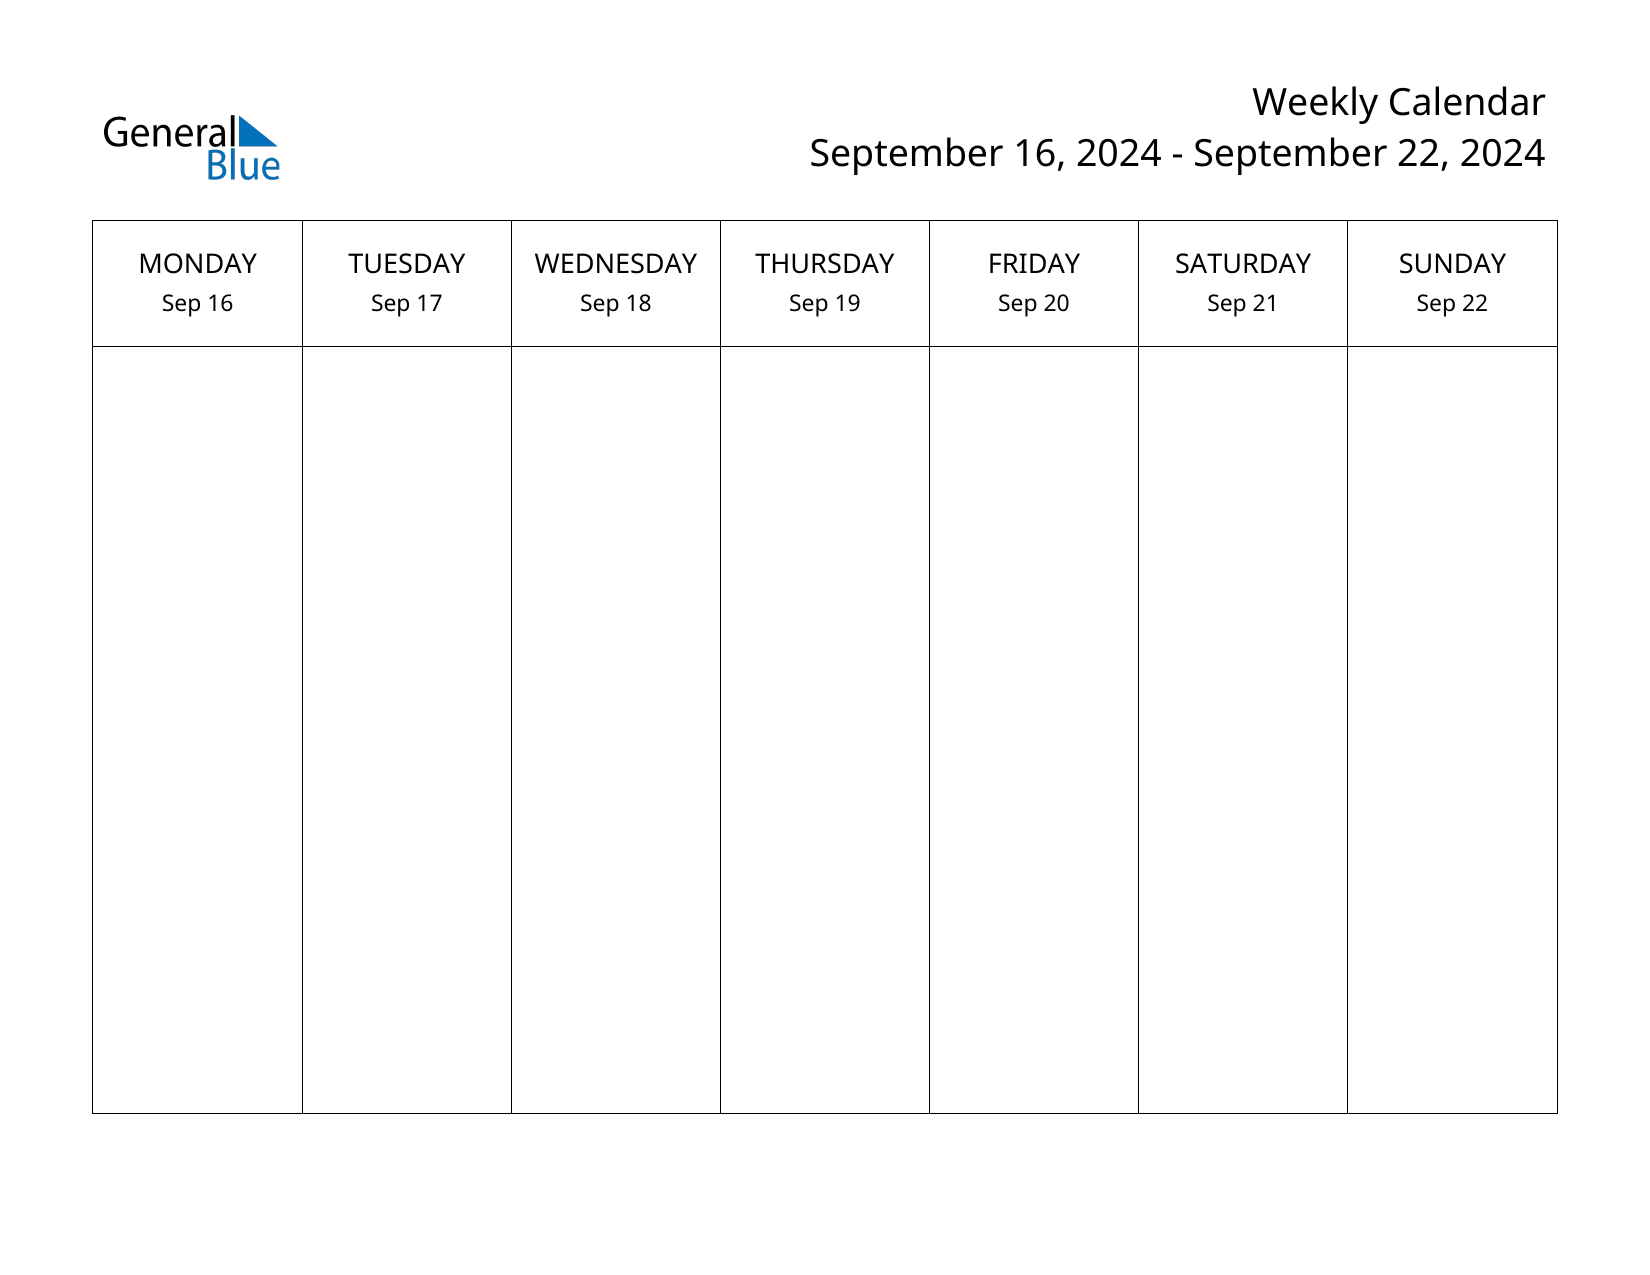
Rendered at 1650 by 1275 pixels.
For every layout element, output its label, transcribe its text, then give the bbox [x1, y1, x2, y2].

table_header [93, 75, 302, 220]
table_cell [1348, 347, 1557, 1113]
table_cell FRIDAY Sep 20 [930, 221, 1138, 346]
table_cell [93, 347, 302, 1113]
table_cell [1139, 347, 1347, 1113]
table_header Weekly Calendar September 16, 2024 - September 22, 2024 [302, 75, 1557, 220]
table_cell [721, 347, 929, 1113]
table_cell THURSDAY Sep 19 [721, 221, 929, 346]
table_cell SUNDAY Sep 22 [1348, 221, 1557, 346]
table_cell SATURDAY Sep 21 [1139, 221, 1347, 346]
table_cell [303, 347, 511, 1113]
table_cell WEDNESDAY Sep 18 [512, 221, 720, 346]
table_cell TUESDAY Sep 17 [303, 221, 511, 346]
table_cell MONDAY Sep 16 [93, 221, 302, 346]
table_cell [930, 347, 1138, 1113]
picture [104, 115, 280, 180]
table_cell [512, 347, 720, 1113]
